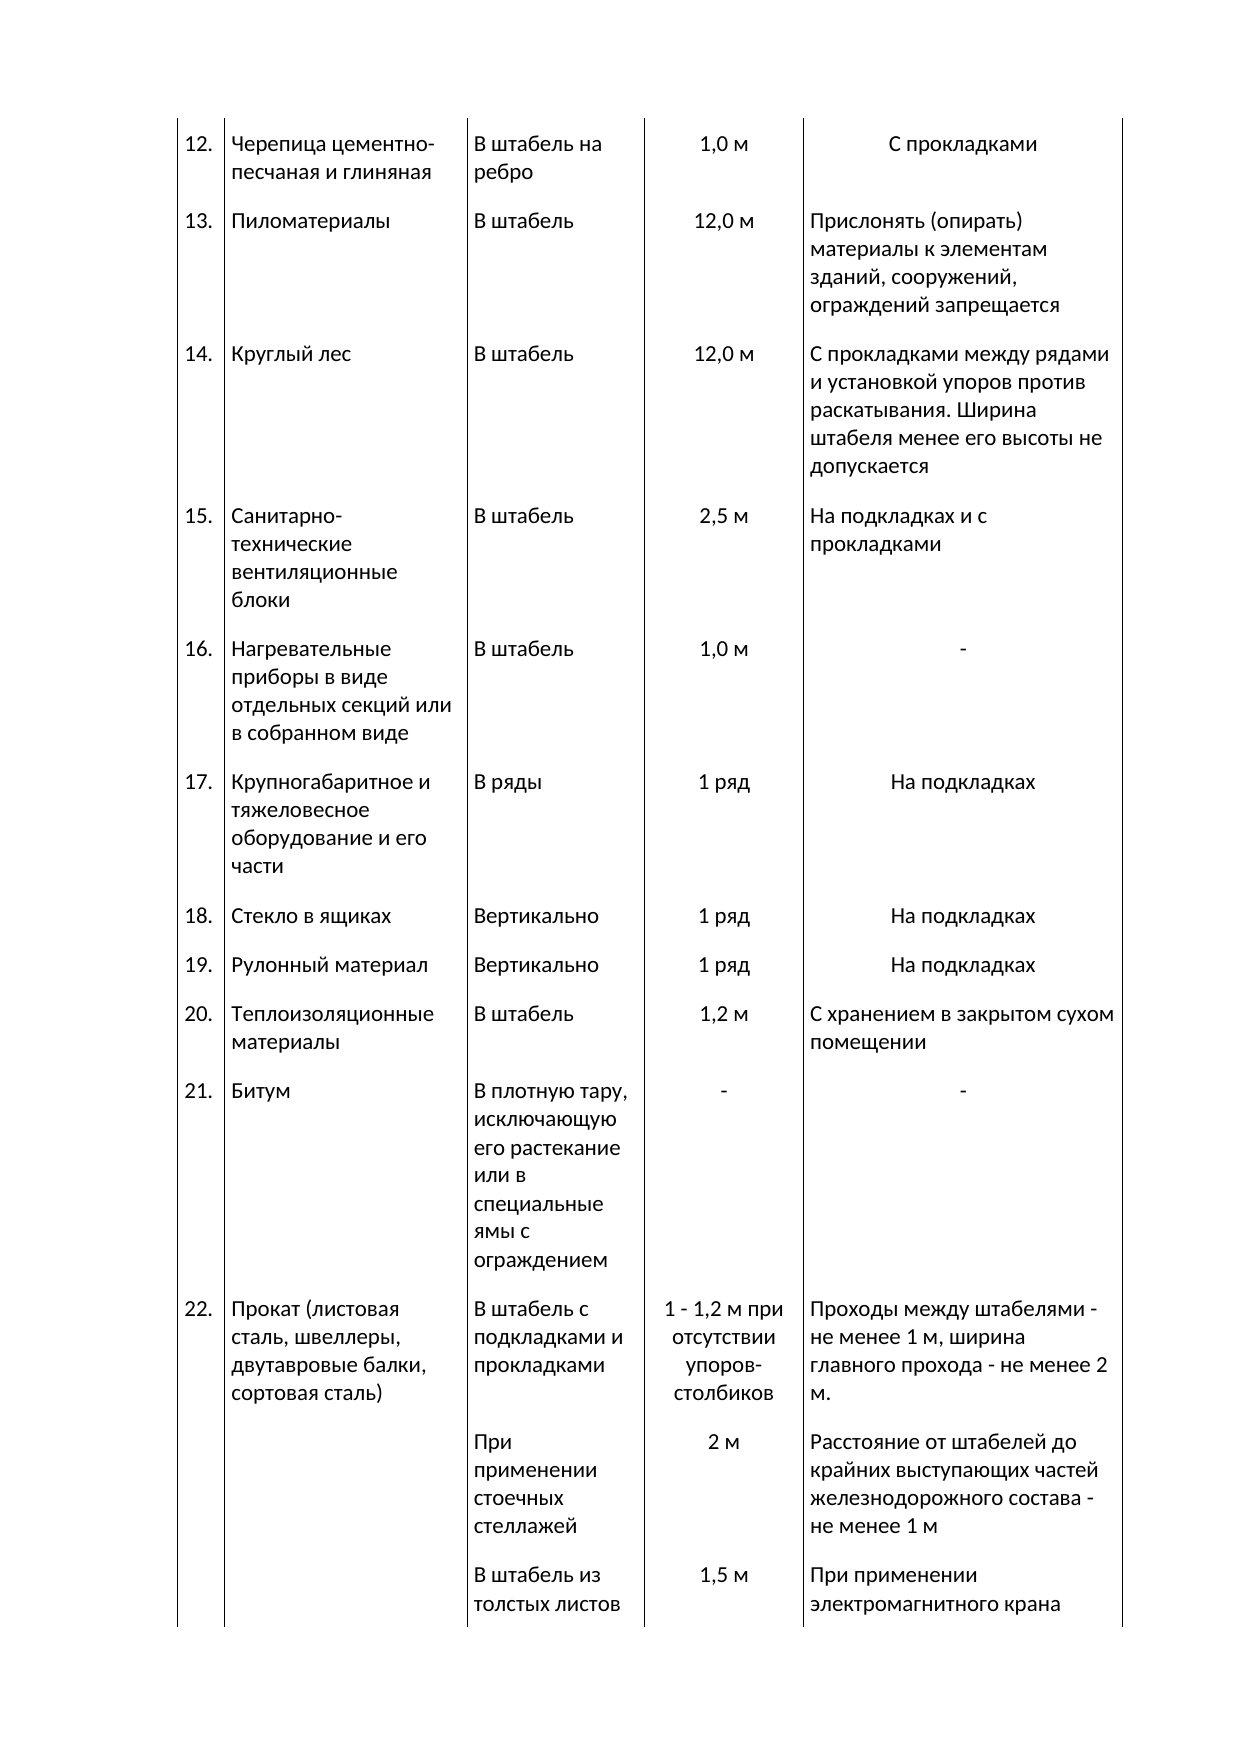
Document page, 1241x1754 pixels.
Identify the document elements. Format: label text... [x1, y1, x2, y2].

table_cell 1,0 м [645, 624, 803, 757]
table_cell 1 ряд [645, 890, 803, 939]
table_cell В штабель с подкладками и прокладками [468, 1283, 644, 1417]
table_cell Проходы между штабелями - не менее 1 м, ширина главного прохода - не менее 2 м. [804, 1283, 1122, 1417]
table_cell Крупногабаритное и тяжеловесное оборудование и его части [225, 757, 467, 890]
table_cell В ряды [468, 757, 644, 890]
table_cell Расстояние от штабелей до крайних выступающих частей железнодорожного состава - не менее 1 м [804, 1417, 1122, 1550]
table_cell 22. [178, 1283, 224, 1627]
table_cell Теплоизоляционные материалы [225, 989, 467, 1066]
table_cell - [804, 1066, 1122, 1283]
table_cell В штабель [468, 195, 644, 329]
table_cell 16. [178, 624, 224, 757]
table_cell 14. [178, 329, 224, 490]
table_cell Битум [225, 1066, 467, 1283]
table_cell На подкладках [804, 890, 1122, 939]
table_cell 1,2 м [645, 989, 803, 1066]
table_cell В штабель на ребро [468, 118, 644, 195]
table_cell 1,0 м [645, 118, 803, 195]
table_cell В штабель [468, 490, 644, 623]
table_cell На подкладках [804, 939, 1122, 989]
table_cell Вертикально [468, 890, 644, 939]
table_cell 1 ряд [645, 757, 803, 890]
table_cell При применении стоечных стеллажей [468, 1417, 644, 1550]
table_cell На подкладках и с прокладками [804, 490, 1122, 623]
table_cell 1,5 м [645, 1550, 803, 1627]
table_cell - [645, 1066, 803, 1283]
table_cell 17. [178, 757, 224, 890]
table_cell 21. [178, 1066, 224, 1283]
table_cell При применении электромагнитного крана [804, 1550, 1122, 1627]
table_cell 15. [178, 490, 224, 623]
table_cell 20. [178, 989, 224, 1066]
table_cell С хранением в закрытом сухом помещении [804, 989, 1122, 1066]
table_cell 12,0 м [645, 195, 803, 329]
table_cell 1 ряд [645, 939, 803, 989]
table_cell Санитарно-технические вентиляционные блоки [225, 490, 467, 623]
table_cell 13. [178, 195, 224, 329]
table_cell - [804, 624, 1122, 757]
table_cell Круглый лес [225, 329, 467, 490]
table_cell Рулонный материал [225, 939, 467, 989]
table_cell 2,5 м [645, 490, 803, 623]
table_cell В штабель из толстых листов [468, 1550, 644, 1627]
table_cell Нагревательные приборы в виде отдельных секций или в собранном виде [225, 624, 467, 757]
table_cell Черепица цементно-песчаная и глиняная [225, 118, 467, 195]
table_cell С прокладками [804, 118, 1122, 195]
table_cell Прокат (листовая сталь, швеллеры, двутавровые балки, сортовая сталь) [225, 1283, 467, 1627]
table_cell 19. [178, 939, 224, 989]
table_cell 12,0 м [645, 329, 803, 490]
table_cell 1 - 1,2 м при отсутствии упоров-столбиков [645, 1283, 803, 1417]
table_cell Прислонять (опирать) материалы к элементам зданий, сооружений, ограждений запрещается [804, 195, 1122, 329]
table_cell На подкладках [804, 757, 1122, 890]
table_cell 18. [178, 890, 224, 939]
table_cell В штабель [468, 989, 644, 1066]
table_cell Стекло в ящиках [225, 890, 467, 939]
table_cell В штабель [468, 624, 644, 757]
table_cell Вертикально [468, 939, 644, 989]
table_cell 12. [178, 118, 224, 195]
table_cell В плотную тару, исключающую его растекание или в специальные ямы с ограждением [468, 1066, 644, 1283]
table_cell Пиломатериалы [225, 195, 467, 329]
table_cell В штабель [468, 329, 644, 490]
table_cell С прокладками между рядами и установкой упоров против раскатывания. Ширина штабеля менее его высоты не допускается [804, 329, 1122, 490]
table_cell 2 м [645, 1417, 803, 1550]
